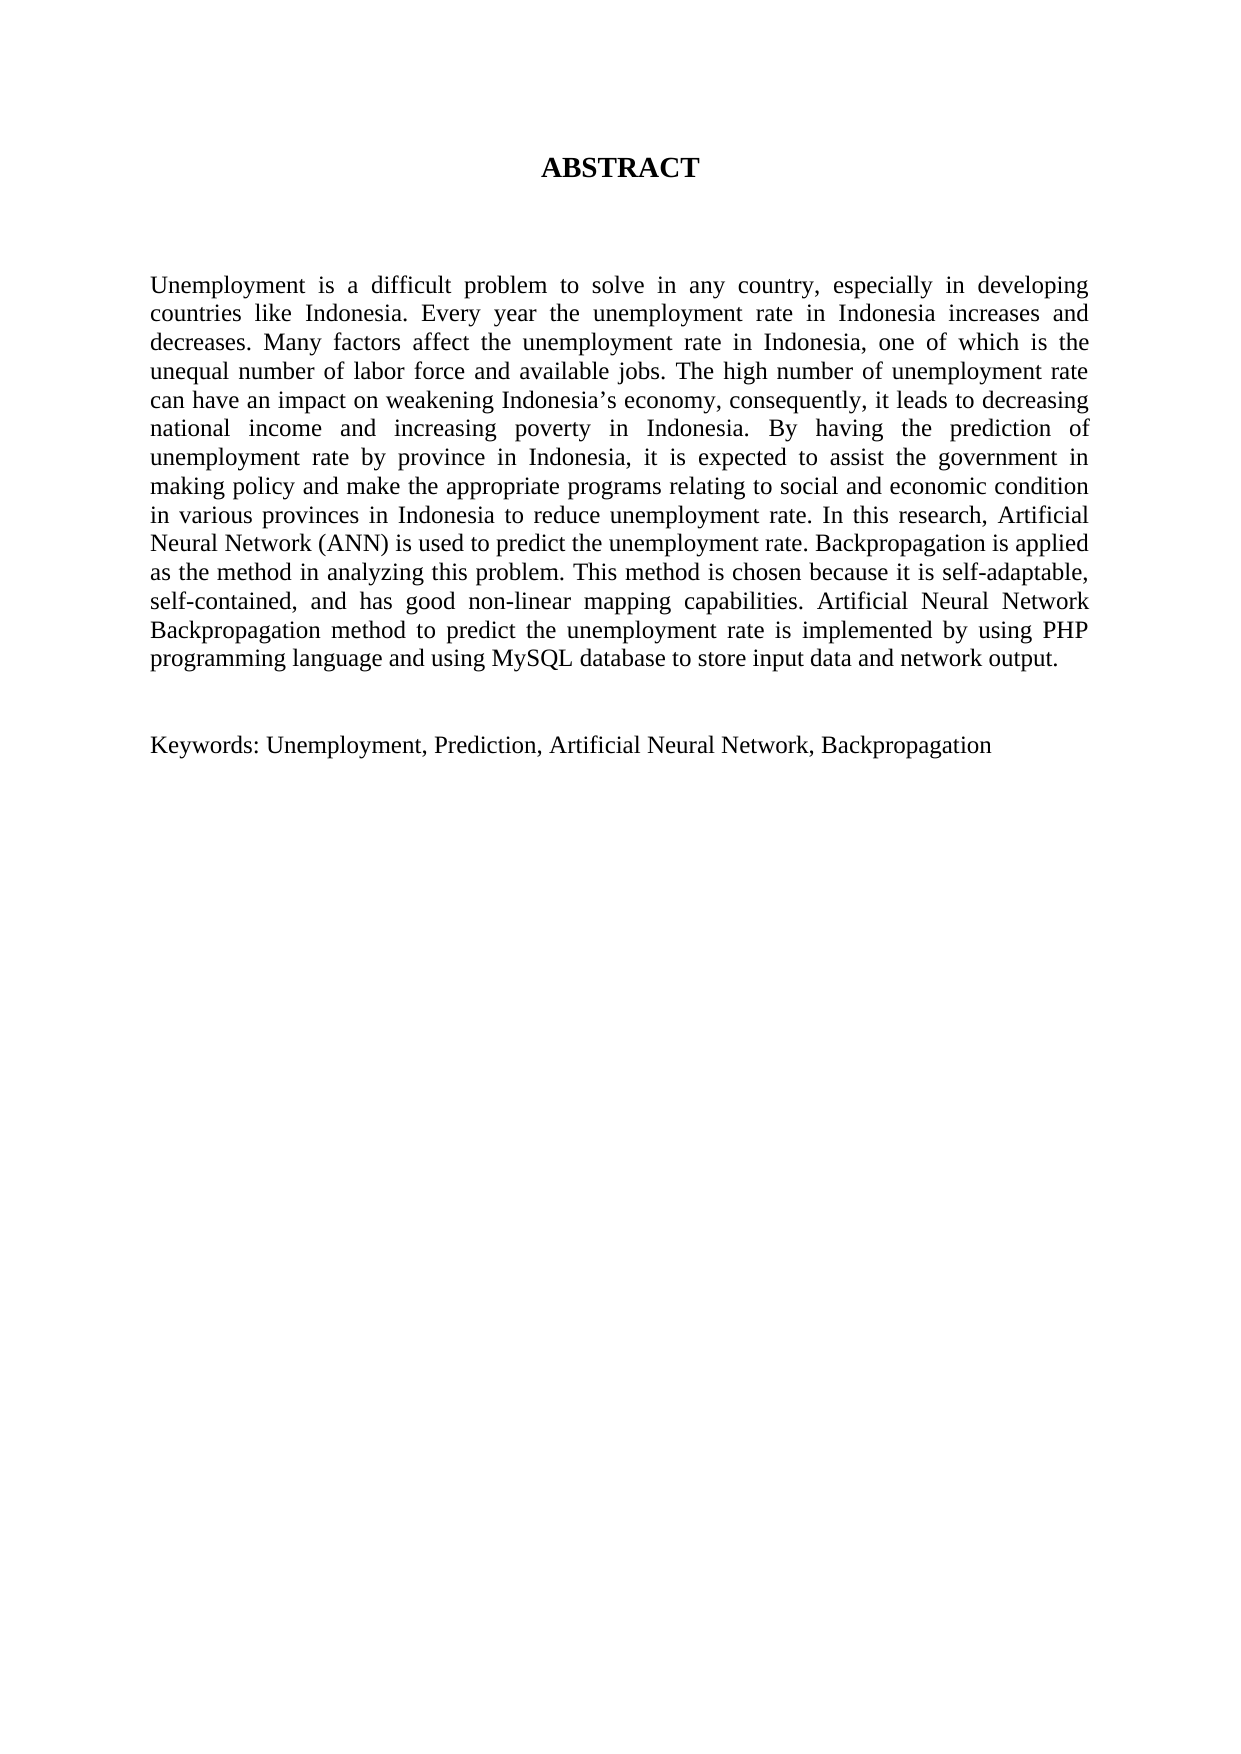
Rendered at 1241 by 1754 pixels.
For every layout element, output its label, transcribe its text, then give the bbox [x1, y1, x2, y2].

text Unemployment is a difficult problem to solve in any country, especially in developing countries like Indonesia. Every year the unemployment rate in Indonesia increases and decreases. Many factors affect the unemployment rate in Indonesia, one of which is the unequal number of labor force and available jobs. The high number of unemployment rate can have an impact on weakening Indonesia’s economy, consequently, it leads to decreasing national income and increasing poverty in Indonesia. By having the prediction of unemployment rate by province in Indonesia, it is expected to assist the government in making policy and make the appropriate programs relating to social and economic condition in various provinces in Indonesia to reduce unemployment rate. In this research, Artificial Neural Network (ANN) is used to predict the unemployment rate. Backpropagation is applied as the method in analyzing this problem. This method is chosen because it is self-adaptable, self-contained, and has good non-linear mapping capabilities. Artificial Neural Network Backpropagation method to predict the unemployment rate is implemented by using PHP programming language and using MySQL database to store input data and network output. [150, 270, 1090, 672]
text Keywords: Unemployment, Prediction, Artificial Neural Network, Backpropagation [150, 730, 1090, 758]
subtitle ABSTRACT [150, 150, 1090, 183]
